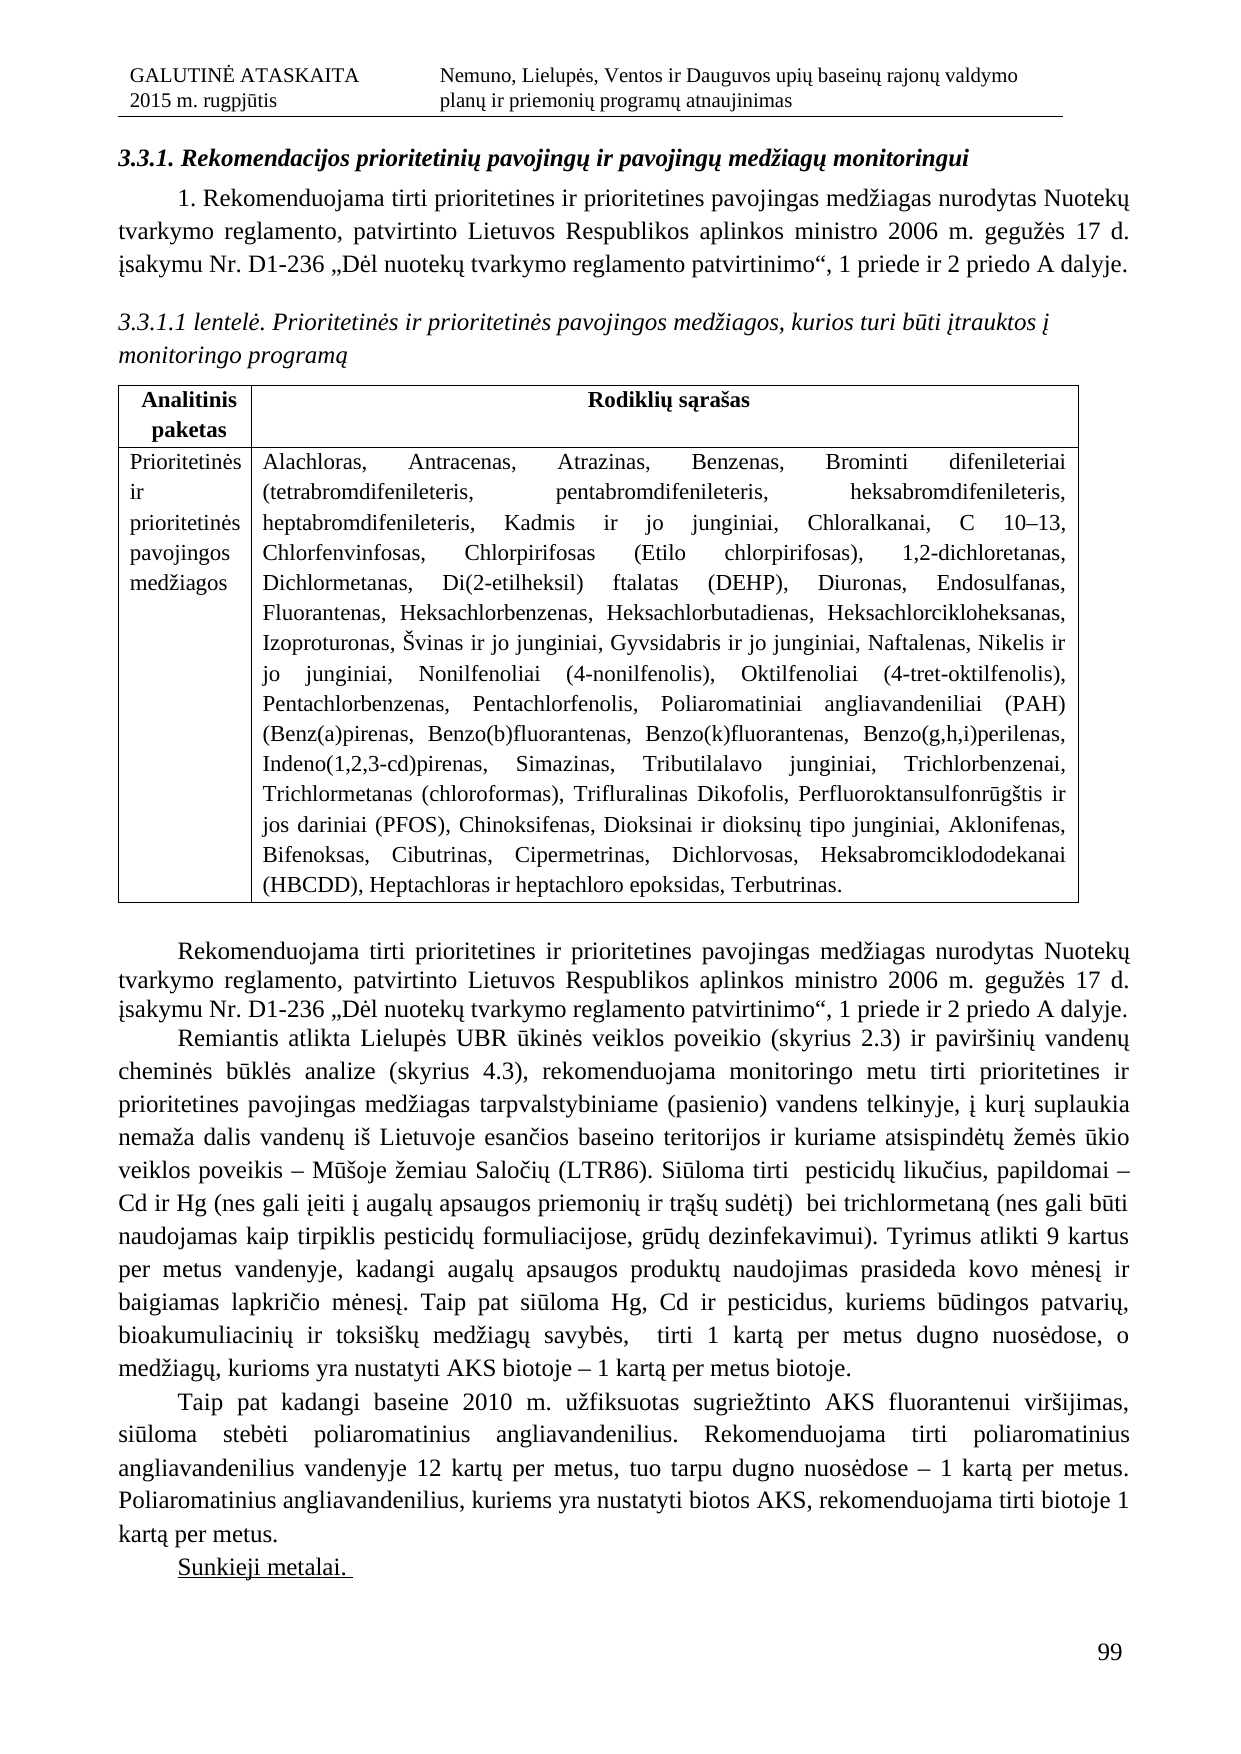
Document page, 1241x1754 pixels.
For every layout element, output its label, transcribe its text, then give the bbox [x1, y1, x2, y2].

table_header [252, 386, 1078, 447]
text 1. Rekomenduojama tirti prioritetines ir prioritetines pavojingas medžiagas nurodytas Nuotekų tvarkymo reglamento, patvirtinto Lietuvos Respublikos aplinkos ministro 2006 m. gegužės 17 d. įsakymu Nr. D1-236 „Dėl nuotekų tvarkymo reglamento patvirtinimo“, 1 priede ir 2 priedo A dalyje. [118, 183, 1131, 277]
subtitle 3.3.1. Rekomendacijos prioritetinių pavojingų ir pavojingų medžiagų monitoringui [118, 143, 1122, 172]
text Sunkieji metalai. [118, 1552, 1131, 1580]
text 3.3.1.1 lentelė. Prioritetinės ir prioritetinės pavojingos medžiagos, kurios turi būti įtrauktos į monitoringo programą [118, 307, 1130, 368]
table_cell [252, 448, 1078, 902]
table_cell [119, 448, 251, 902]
text Rekomenduojama tirti prioritetines ir prioritetines pavojingas medžiagas nurodytas Nuotekų tvarkymo reglamento, patvirtinto Lietuvos Respublikos aplinkos ministro 2006 m. gegužės 17 d. įsakymu Nr. D1-236 „Dėl nuotekų tvarkymo reglamento patvirtinimo“, 1 priede ir 2 priedo A dalyje. [118, 936, 1131, 1023]
text Remiantis atlikta Lielupės UBR ūkinės veiklos poveikio (skyrius 2.3) ir paviršinių vandenų cheminės būklės analize (skyrius 4.3), rekomenduojama monitoringo metu tirti prioritetines ir prioritetines pavojingas medžiagas tarpvalstybiniame (pasienio) vandens telkinyje, į kurį suplaukia nemaža dalis vandenų iš Lietuvoje esančios baseino teritorijos ir kuriame atsispindėtų žemės ūkio veiklos poveikis – Mūšoje žemiau Saločių (LTR86). Siūloma tirti pesticidų likučius, papildomai – Cd ir Hg (nes gali įeiti į augalų apsaugos priemonių ir trąšų sudėtį) bei trichlormetaną (nes gali būti naudojamas kaip tirpiklis pesticidų formuliacijose, grūdų dezinfekavimui). Tyrimus atlikti 9 kartus per metus vandenyje, kadangi augalų apsaugos produktų naudojimas prasideda kovo mėnesį ir baigiamas lapkričio mėnesį. Taip pat siūloma Hg, Cd ir pesticidus, kuriems būdingos patvarių, bioakumuliacinių ir toksiškų medžiagų savybės, tirti 1 kartą per metus dugno nuosėdose, o medžiagų, kurioms yra nustatyti AKS biotoje – 1 kartą per metus biotoje. [118, 1023, 1131, 1382]
text Taip pat kadangi baseine 2010 m. užfiksuotas sugriežtinto AKS fluorantenui viršijimas, siūloma stebėti poliaromatinius angliavandenilius. Rekomenduojama tirti poliaromatinius angliavandenilius vandenyje 12 kartų per metus, tuo tarpu dugno nuosėdose – 1 kartą per metus. Poliaromatinius angliavandenilius, kuriems yra nustatyti biotos AKS, rekomenduojama tirti biotoje 1 kartą per metus. [118, 1387, 1131, 1547]
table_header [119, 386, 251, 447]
